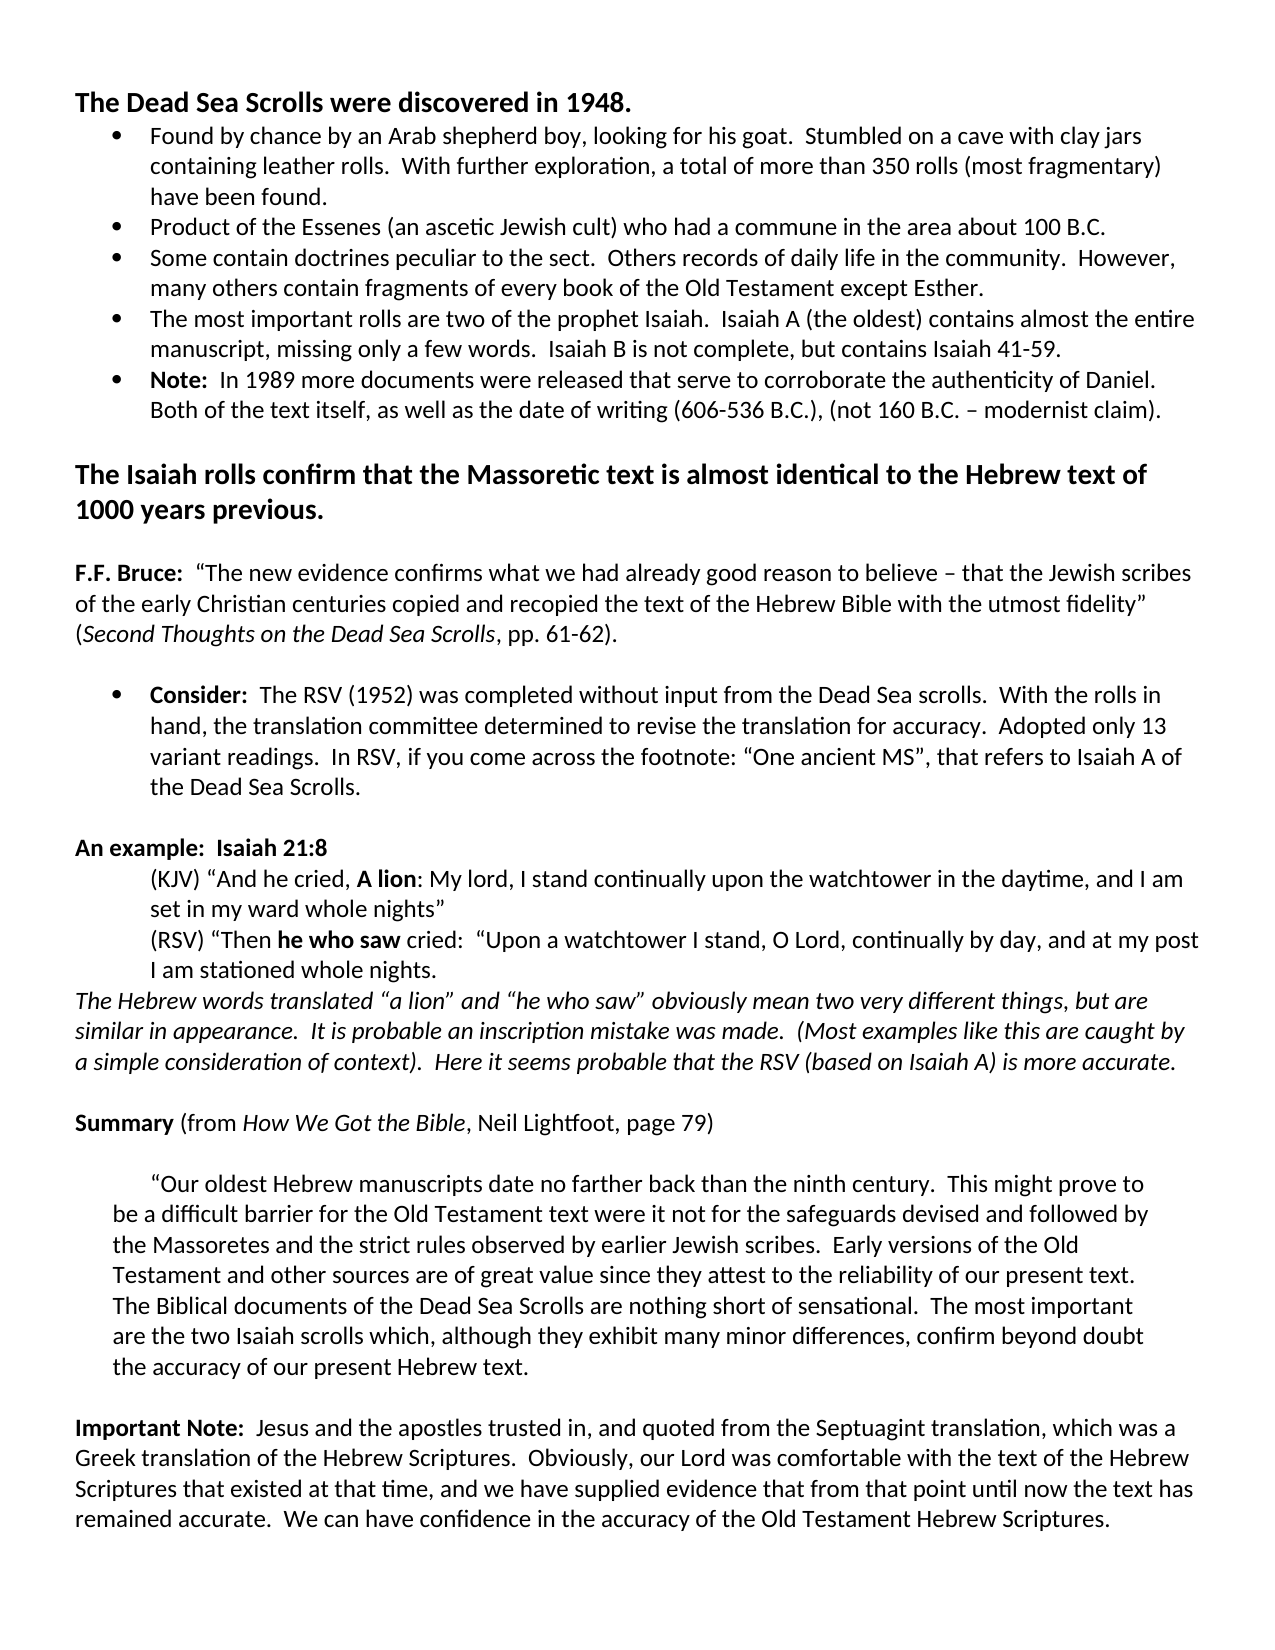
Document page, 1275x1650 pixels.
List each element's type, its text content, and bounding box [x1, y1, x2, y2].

list The most important rolls are two of the prophet Isaiah. Isaiah A (the oldest) contains almost the entire manuscript, missing only a few words. Isaiah B is not complete, but contains Isaiah 41-59. [112, 303, 1200, 364]
text “Our oldest Hebrew manuscripts date no farther back than the ninth century. This might prove to be a difficult barrier for the Old Testament text were it not for the safeguards devised and followed by the Massoretes and the strict rules observed by earlier Jewish scribes. Early versions of the Old Testament and other sources are of great value since they attest to the reliability of our present text. The Biblical documents of the Dead Sea Scrolls are nothing short of sensational. The most important are the two Isaiah scrolls which, although they exhibit many minor differences, confirm beyond doubt the accuracy of our present Hebrew text. [112, 1168, 1162, 1382]
list Found by chance by an Arab shepherd boy, looking for his goat. Stumbled on a cave with clay jars containing leather rolls. With further exploration, a total of more than 350 rolls (most fragmentary) have been found. [112, 120, 1200, 212]
text F.F. Bruce: “The new evidence confirms what we had already good reason to believe – that the Jewish scribes of the early Christian centuries copied and recopied the text of the Hebrew Bible with the utmost fidelity” (Second Thoughts on the Dead Sea Scrolls, pp. 61-62). [75, 557, 1200, 649]
text The Hebrew words translated “a lion” and “he who saw” obviously mean two very different things, but are similar in appearance. It is probable an inscription mistake was made. (Most examples like this are caught by a simple consideration of context). Here it seems probable that the RSV (based on Isaiah A) is more accurate. [75, 985, 1200, 1076]
text The Isaiah rolls confirm that the Massoretic text is almost identical to the Hebrew text of 1000 years previous. [75, 456, 1200, 527]
text Important Note: Jesus and the apostles trusted in, and quoted from the Septuagint translation, which was a Greek translation of the Hebrew Scriptures. Obviously, our Lord was comfortable with the text of the Hebrew Scriptures that existed at that time, and we have supplied evidence that from that point until now the text has remained accurate. We can have confidence in the accuracy of the Old Testament Hebrew Scriptures. [75, 1412, 1200, 1534]
list Consider: The RSV (1952) was completed without input from the Dead Sea scrolls. With the rolls in hand, the translation committee determined to revise the translation for accuracy. Adopted only 13 variant readings. In RSV, if you come across the footnote: “One ancient MS”, that refers to Isaiah A of the Dead Sea Scrolls. [112, 679, 1200, 802]
text (RSV) “Then he who saw cried: “Upon a watchtower I stand, O Lord, continually by day, and at my post I am stationed whole nights. [150, 924, 1200, 985]
text The Dead Sea Scrolls were discovered in 1948. [75, 84, 1200, 120]
list Some contain doctrines peculiar to the sect. Others records of daily life in the community. However, many others contain fragments of every book of the Old Testament except Esther. [112, 242, 1200, 303]
list Product of the Essenes (an ascetic Jewish cult) who had a commune in the area about 100 B.C. [112, 212, 1200, 242]
text (KJV) “And he cried, A lion: My lord, I stand continually upon the watchtower in the daytime, and I am set in my ward whole nights” [150, 863, 1200, 924]
text An example: Isaiah 21:8 [75, 832, 1200, 863]
text Summary (from How We Got the Bible, Neil Lightfoot, page 79) [75, 1107, 1200, 1137]
list Note: In 1989 more documents were released that serve to corroborate the authenticity of Daniel. Both of the text itself, as well as the date of writing (606-536 B.C.), (not 160 B.C. – modernist claim). [112, 364, 1200, 425]
